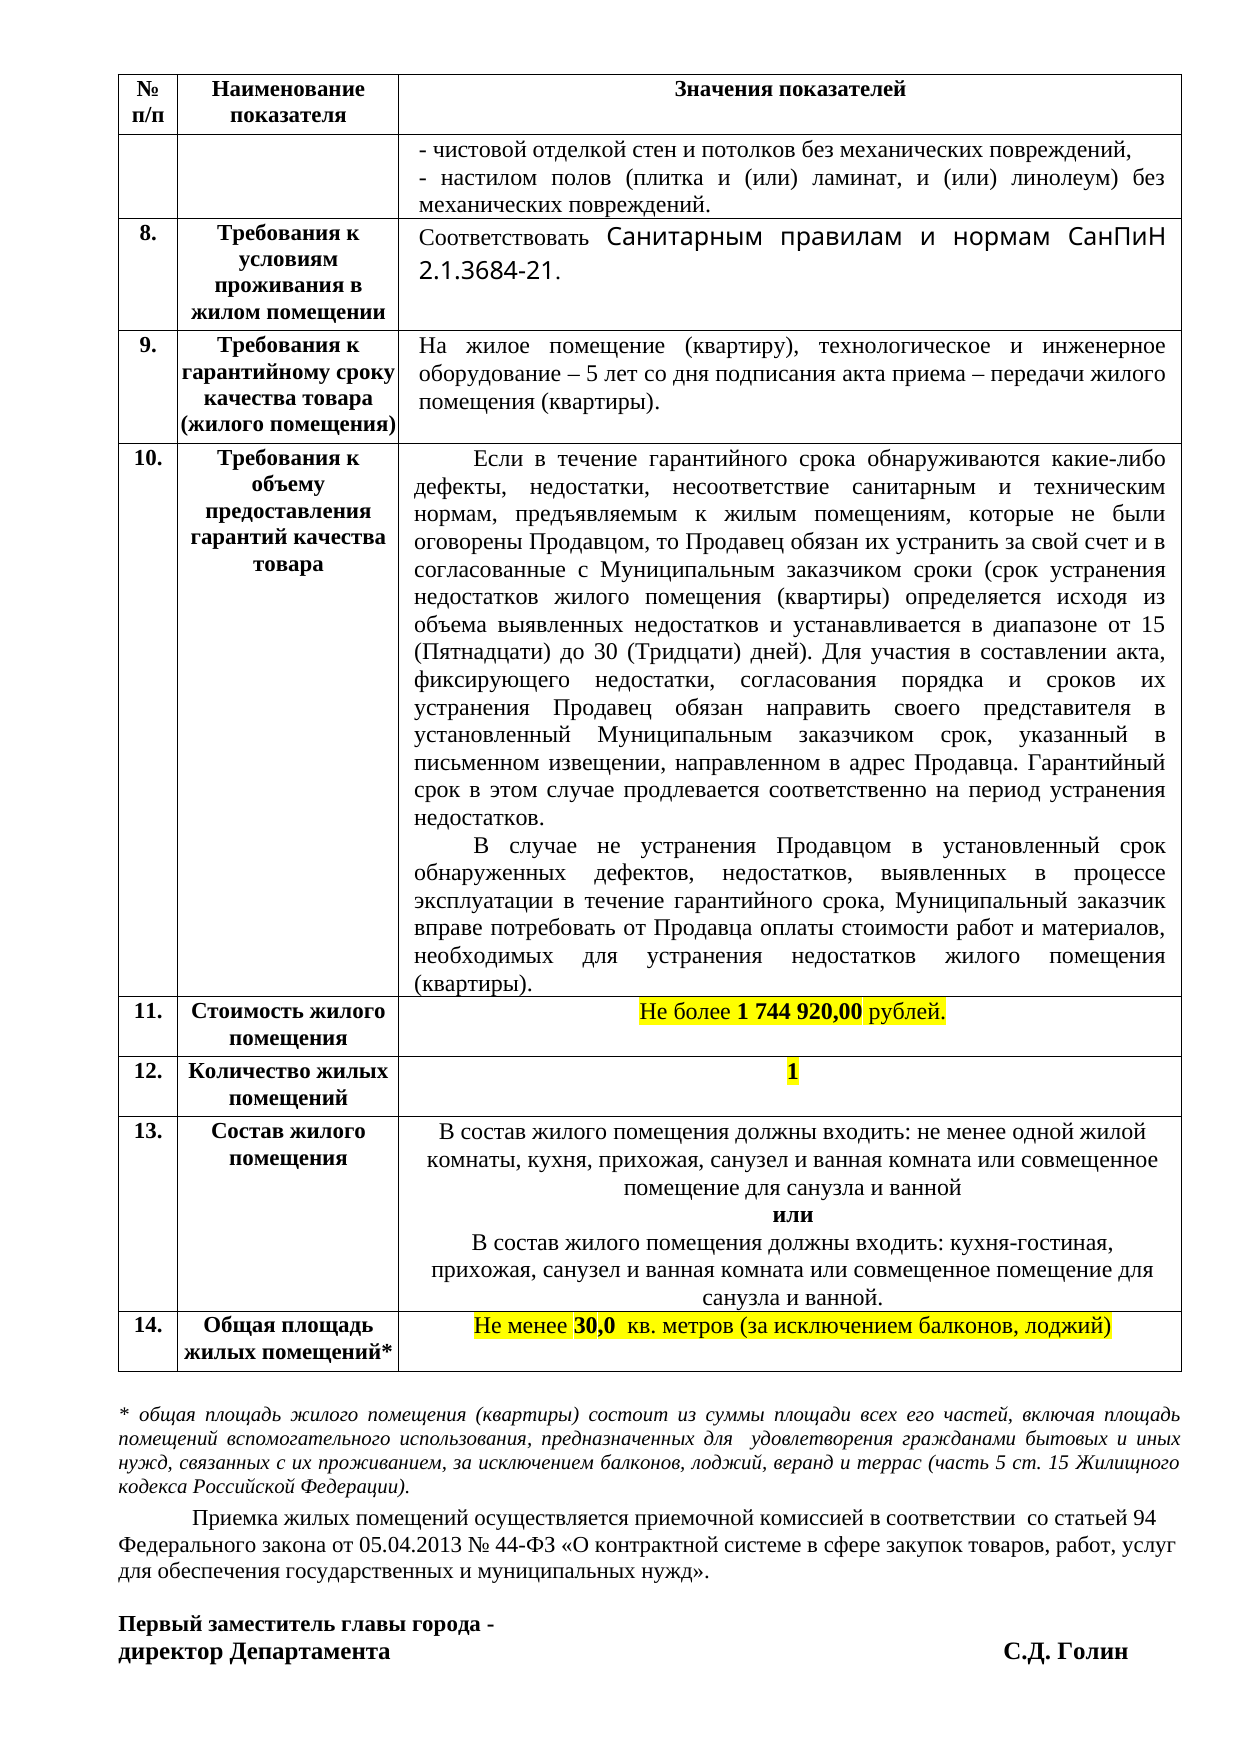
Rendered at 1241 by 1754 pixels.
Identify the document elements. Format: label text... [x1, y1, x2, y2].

text Приемка жилых помещений осуществляется приемочной комиссией в соответствии со статьей 94 Федерального закона от 05.04.2013 № 44-ФЗ «О контрактной системе в сфере закупок товаров, работ, услуг для обеспечения государственных и муниципальных нужд». [118, 1504, 1181, 1583]
table_cell Требования к гарантийному сроку качества товара (жилого помещения) [178, 331, 398, 443]
table_cell Не более 1 744 920,00 рублей. [399, 997, 1181, 1056]
text * общая площадь жилого помещения (квартиры) состоит из суммы площади всех его частей, включая площадь помещений вспомогательного использования, предназначенных для удовлетворения гражданами бытовых и иных нужд, связанных с их проживанием, за исключением балконов, лоджий, веранд и террас (часть 5 ст. 15 Жилищного кодекса Российской Федерации). [118, 1402, 1181, 1498]
table_cell 1 [399, 1057, 1181, 1116]
table_cell Требования к условиям проживания в жилом помещении [178, 219, 398, 330]
table_cell Стоимость жилого помещения [178, 997, 398, 1056]
table_cell Общая площадь жилых помещений* [178, 1312, 398, 1371]
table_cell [399, 135, 1181, 218]
table_cell 7. [119, 135, 177, 218]
table_cell 8. [119, 219, 177, 330]
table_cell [178, 135, 398, 218]
table_cell Соответствовать Санитарным правилам и нормам СанПиН 2.1.3684-21. [399, 219, 1181, 330]
table_cell 14. [119, 1312, 177, 1371]
text директор Департамента С.Д. Голин [118, 1636, 1181, 1665]
table_header Наименование показателя [178, 75, 398, 134]
table_cell В состав жилого помещения должны входить: не менее одной жилой комнаты, кухня, прихожая, санузел и ванная комната или совмещенное помещение для санузла и ванной или В состав жилого помещения должны входить: кухня-гостиная, прихожая, санузел и ванная комната или совмещенное помещение для санузла и ванной. [399, 1117, 1181, 1311]
text Первый заместитель главы города - [118, 1610, 1181, 1636]
table_cell 11. [119, 997, 177, 1056]
table_cell 9. [119, 331, 177, 443]
table_cell Состав жилого помещения [178, 1117, 398, 1311]
table_cell 12. [119, 1057, 177, 1116]
table_cell Количество жилых помещений [178, 1057, 398, 1116]
table_cell Требования к объему предоставления гарантий качества товара [178, 444, 398, 996]
table_cell На жилое помещение (квартиру), технологическое и инженерное оборудование – 5 лет со дня подписания акта приема – передачи жилого помещения (квартиры). [399, 331, 1181, 443]
table_cell 13. [119, 1117, 177, 1311]
table_cell 10. [119, 444, 177, 996]
table_header Значения показателей [399, 75, 1181, 134]
table_cell Не менее 30,0 кв. метров (за исключением балконов, лоджий) [399, 1312, 1181, 1371]
table_header № п/п [119, 75, 177, 134]
table_cell Если в течение гарантийного срока обнаруживаются какие-либо дефекты, недостатки, несоответствие санитарным и техническим нормам, предъявляемым к жилым помещениям, которые не были оговорены Продавцом, то Продавец обязан их устранить за свой счет и в согласованные с Муниципальным заказчиком сроки (срок устранения недостатков жилого помещения (квартиры) определяется исходя из объема выявленных недостатков и устанавливается в диапазоне от 15 (Пятнадцати) до 30 (Тридцати) дней). Для участия в составлении акта, фиксирующего недостатки, согласования порядка и сроков их устранения Продавец обязан направить своего представителя в установленный Муниципальным заказчиком срок, указанный в письменном извещении, направленном в адрес Продавца. Гарантийный срок в этом случае продлевается соответственно на период устранения недостатков. В случае не устранения Продавцом в установленный срок обнаруженных дефектов, недостатков, выявленных в процессе эксплуатации в течение гарантийного срока, Муниципальный заказчик вправе потребовать от Продавца оплаты стоимости работ и материалов, необходимых для устранения недостатков жилого помещения (квартиры). [399, 444, 1181, 996]
